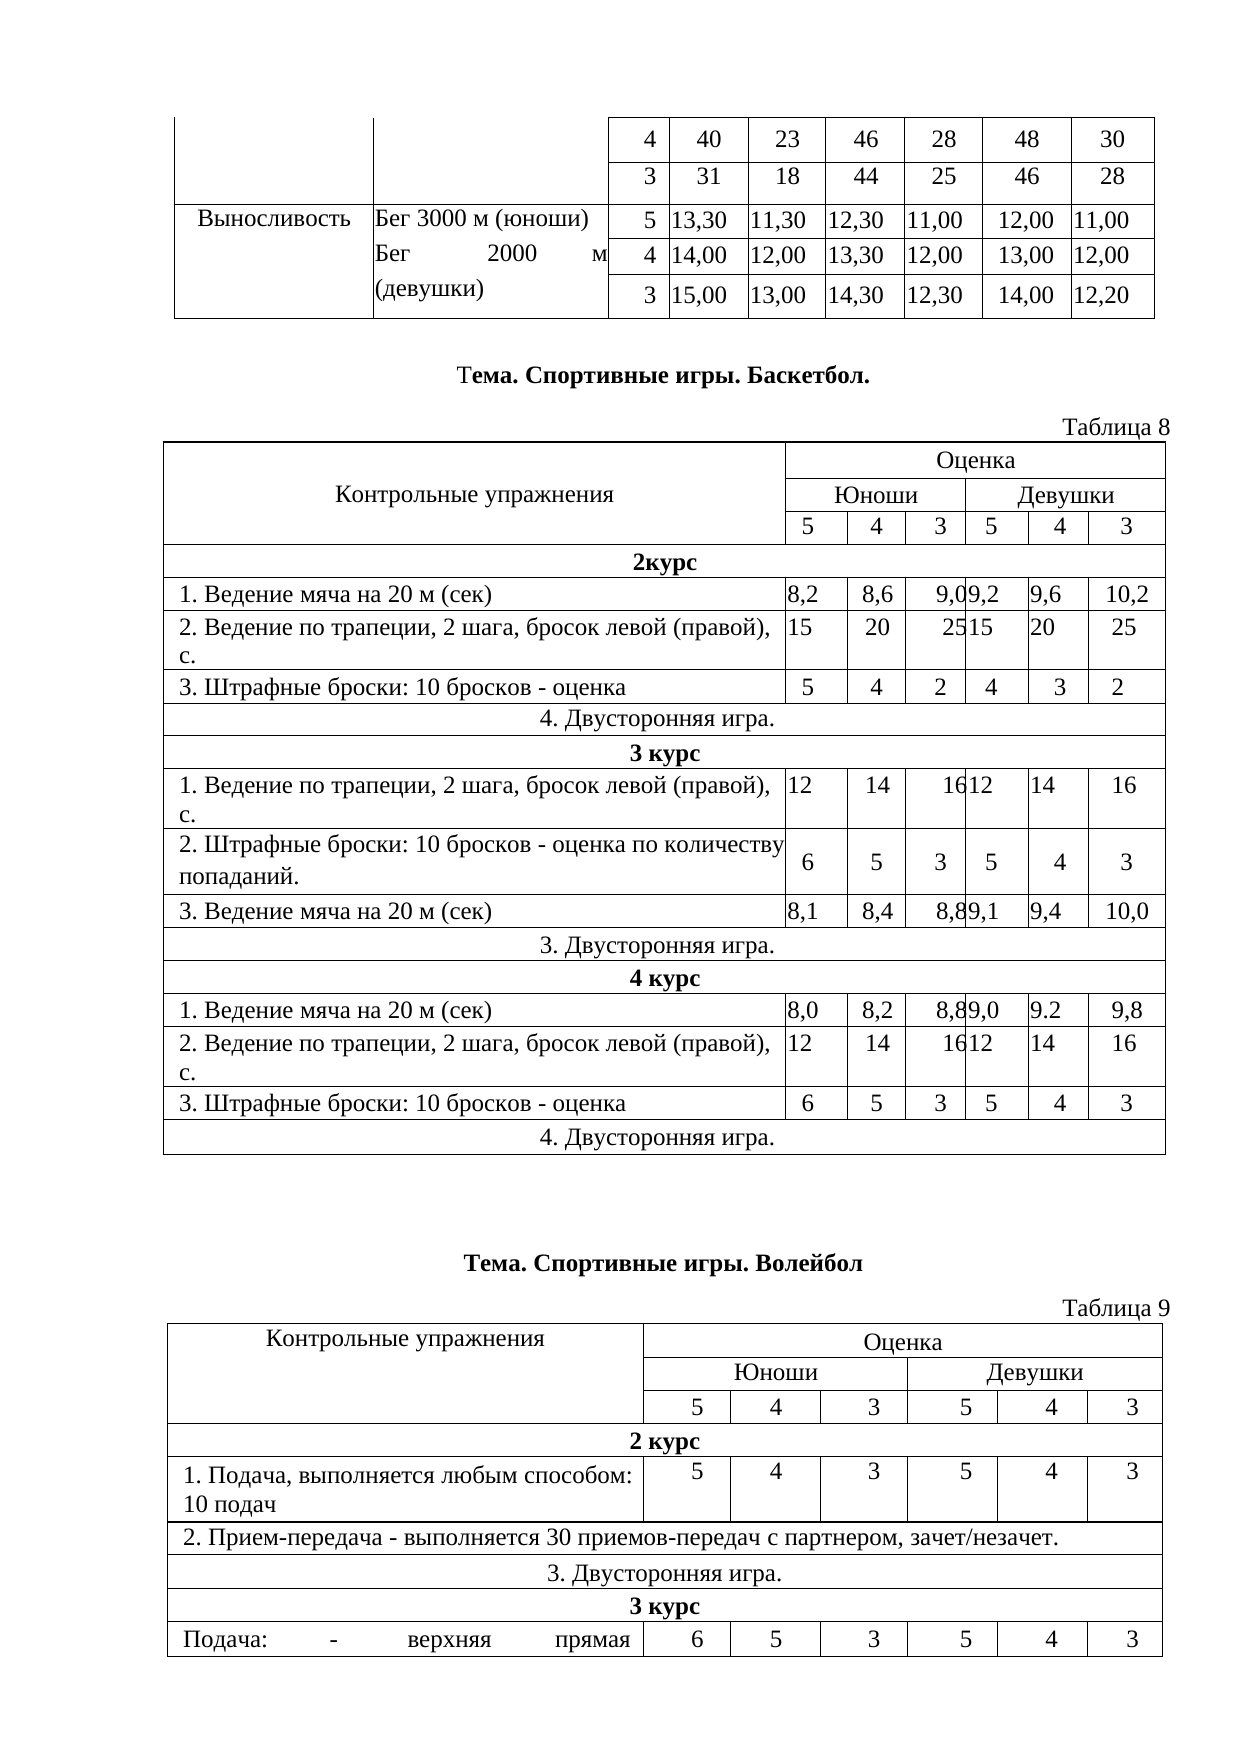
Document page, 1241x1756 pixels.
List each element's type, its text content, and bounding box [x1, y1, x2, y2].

table_header 28 [905, 118, 982, 162]
table_cell 10,2 [1089, 578, 1165, 609]
table_cell 12 [786, 769, 847, 828]
table_cell 13,30 [670, 205, 748, 237]
table_cell 4 [998, 1391, 1087, 1423]
table_cell 3 [1089, 512, 1165, 544]
table_cell 3 курс [168, 1589, 1162, 1621]
table_cell 8,4 [848, 895, 905, 927]
table_cell 3 [1088, 1391, 1162, 1423]
table_cell 2. Ведение по трапеции, 2 шага, бросок левой (правой), с. [164, 1027, 785, 1086]
table_cell 4 [1029, 512, 1088, 544]
table_cell Девушки [908, 1358, 1162, 1390]
table_cell 2курс [164, 545, 1165, 577]
table_header Оценка [786, 443, 1165, 477]
table_cell 9,1 [966, 895, 1028, 927]
table_cell 3 [821, 1622, 907, 1656]
table_cell 10,0 [1089, 895, 1165, 927]
table_cell 3 [609, 163, 669, 204]
table_header Контрольные упражнения [168, 1324, 643, 1423]
table_cell 2 [906, 670, 965, 703]
table_cell 9,6 [1029, 578, 1088, 609]
table_cell 5 [848, 829, 905, 894]
table_cell 2 курс [168, 1424, 1162, 1456]
table_cell 1. Подача, выполняется любым способом: 10 подач [168, 1457, 643, 1521]
table_cell 5 [966, 512, 1028, 544]
table_cell 1. Ведение мяча на 20 м (сек) [164, 578, 785, 609]
table_cell 4 курс [164, 961, 1165, 993]
table_cell 15,00 [670, 275, 748, 317]
table_cell 3 [1089, 1087, 1165, 1119]
table_cell 46 [983, 163, 1071, 204]
table_cell Бег 3000 м (юноши) Бег 2000 м (девушки) [374, 205, 608, 317]
table_cell 8,8 [906, 895, 965, 927]
table_cell 28 [1072, 163, 1154, 204]
table_cell 3 [906, 512, 965, 544]
table_cell 9.2 [1029, 994, 1088, 1026]
table_cell 8,8 [906, 994, 965, 1026]
table_cell 4 [848, 512, 905, 544]
table_cell 3 [821, 1457, 907, 1521]
table_cell Юноши [786, 479, 965, 511]
table_cell 14,00 [983, 275, 1071, 317]
table_cell 5 [908, 1457, 997, 1521]
table_cell 5 [966, 1087, 1028, 1119]
subtitle Тема. Спортивные игры. Баскетбол. [456, 360, 1194, 389]
table_cell 12,30 [905, 275, 982, 317]
table_cell 2 [1089, 670, 1165, 703]
table_cell 14 [848, 769, 905, 828]
table_header 40 [670, 118, 748, 162]
table_cell 9,0 [966, 994, 1028, 1026]
table_cell 5 [609, 205, 669, 237]
table_cell 8,6 [848, 578, 905, 609]
table_cell 15 [966, 611, 1028, 669]
table_cell 6 [644, 1622, 730, 1656]
table_header 48 [983, 118, 1071, 162]
table_cell 15 [786, 611, 847, 669]
table_cell 12,00 [983, 205, 1071, 237]
text Таблица 9 [50, 1293, 1170, 1322]
table_cell 44 [826, 163, 904, 204]
table_cell 12,00 [749, 239, 825, 274]
table_cell 11,00 [1072, 205, 1154, 237]
table_cell 4 [731, 1457, 820, 1521]
table_cell 16 [1089, 1027, 1165, 1086]
table_cell 25 [906, 611, 965, 669]
table_cell Выносливость [175, 205, 373, 317]
table_cell 4 [731, 1391, 820, 1423]
table_cell 4 [1029, 829, 1088, 894]
table_cell 3 [1088, 1457, 1162, 1521]
table_cell 2. Штрафные броски: 10 бросков - оценка по количеству попаданий. [164, 829, 785, 894]
table_header Контрольные упражнения [164, 443, 785, 544]
table_cell 5 [908, 1622, 997, 1656]
table_cell 14 [1029, 769, 1088, 828]
table_cell 11,30 [749, 205, 825, 237]
table_cell 31 [670, 163, 748, 204]
table_cell 14,30 [826, 275, 904, 317]
table_cell 4 [998, 1457, 1087, 1521]
table_cell 12,20 [1072, 275, 1154, 317]
table_cell 1. Ведение по трапеции, 2 шага, бросок левой (правой), с. [164, 769, 785, 828]
table_cell 5 [786, 512, 847, 544]
table_cell 12,00 [1072, 239, 1154, 274]
table_cell Девушки [966, 479, 1165, 511]
table_cell 3 [609, 275, 669, 317]
table_cell 3 [1088, 1622, 1162, 1656]
table_header 30 [1072, 118, 1154, 162]
table_cell 3 [906, 829, 965, 894]
table_cell 4 [609, 239, 669, 274]
table_cell 13,00 [749, 275, 825, 317]
table_cell 3. Штрафные броски: 10 бросков - оценка [164, 1087, 785, 1119]
table_cell 8,2 [786, 578, 847, 609]
table_cell 13,00 [983, 239, 1071, 274]
table_cell 6 [786, 829, 847, 894]
table_cell 3 [906, 1087, 965, 1119]
table_cell 8,1 [786, 895, 847, 927]
table_cell 11,00 [905, 205, 982, 237]
table_cell 3. Ведение мяча на 20 м (сек) [164, 895, 785, 927]
table_cell 6 [786, 1087, 847, 1119]
table_cell 3 [1029, 670, 1088, 703]
table_cell 13,30 [826, 239, 904, 274]
table_cell 14 [1029, 1027, 1088, 1086]
table_cell 14,00 [670, 239, 748, 274]
table_cell 5 [908, 1391, 997, 1423]
table_cell 9,4 [1029, 895, 1088, 927]
table_cell 9,0 [906, 578, 965, 609]
table_cell 4 [848, 670, 905, 703]
table_header Оценка [644, 1324, 1162, 1357]
table_header 23 [749, 118, 825, 162]
table_cell 12 [966, 1027, 1028, 1086]
table_header [374, 118, 608, 204]
table_cell 16 [906, 769, 965, 828]
table_cell 3 [1089, 829, 1165, 894]
table_cell 5 [644, 1457, 730, 1521]
table_cell 5 [731, 1622, 820, 1656]
table_cell 8,2 [848, 994, 905, 1026]
table_cell 4. Двусторонняя игра. [164, 1120, 1165, 1154]
table_cell 5 [966, 829, 1028, 894]
table_cell Подача: - верхняя прямая [168, 1622, 643, 1656]
table_cell 3 [821, 1391, 907, 1423]
text Таблица 8 [50, 412, 1170, 441]
subtitle Тема. Спортивные игры. Волейбол [463, 1248, 1194, 1277]
table_cell 12,00 [905, 239, 982, 274]
table_cell 12,30 [826, 205, 904, 237]
table_cell 12 [966, 769, 1028, 828]
table_cell 3. Двусторонняя игра. [164, 928, 1165, 960]
table_cell 4 [966, 670, 1028, 703]
table_cell 3. Двусторонняя игра. [168, 1555, 1162, 1588]
table_cell 3. Штрафные броски: 10 бросков - оценка [164, 670, 785, 703]
table_cell 20 [848, 611, 905, 669]
table_cell 2. Прием-передача - выполняется 30 приемов-передач с партнером, зачет/незачет. [168, 1523, 1162, 1554]
table_cell 4. Двусторонняя игра. [164, 704, 1165, 735]
table_cell 16 [1089, 769, 1165, 828]
table_cell 2. Ведение по трапеции, 2 шага, бросок левой (правой), с. [164, 611, 785, 669]
table_cell 1. Ведение мяча на 20 м (сек) [164, 994, 785, 1026]
table_cell 5 [644, 1391, 730, 1423]
table_cell 18 [749, 163, 825, 204]
table_cell 9,2 [966, 578, 1028, 609]
table_cell 25 [905, 163, 982, 204]
table_cell Юноши [644, 1358, 907, 1390]
table_cell 5 [786, 670, 847, 703]
table_cell 5 [848, 1087, 905, 1119]
table_cell 9,8 [1089, 994, 1165, 1026]
table_cell 3 курс [164, 736, 1165, 768]
table_cell 4 [998, 1622, 1087, 1656]
table_header [175, 117, 373, 204]
table_cell 4 [1029, 1087, 1088, 1119]
table_cell 14 [848, 1027, 905, 1086]
table_cell 8,0 [786, 994, 847, 1026]
table_cell 20 [1029, 611, 1088, 669]
table_cell 25 [1089, 611, 1165, 669]
table_cell 12 [786, 1027, 847, 1086]
table_header 46 [826, 118, 904, 162]
table_header 4 [609, 118, 669, 162]
table_cell 16 [906, 1027, 965, 1086]
